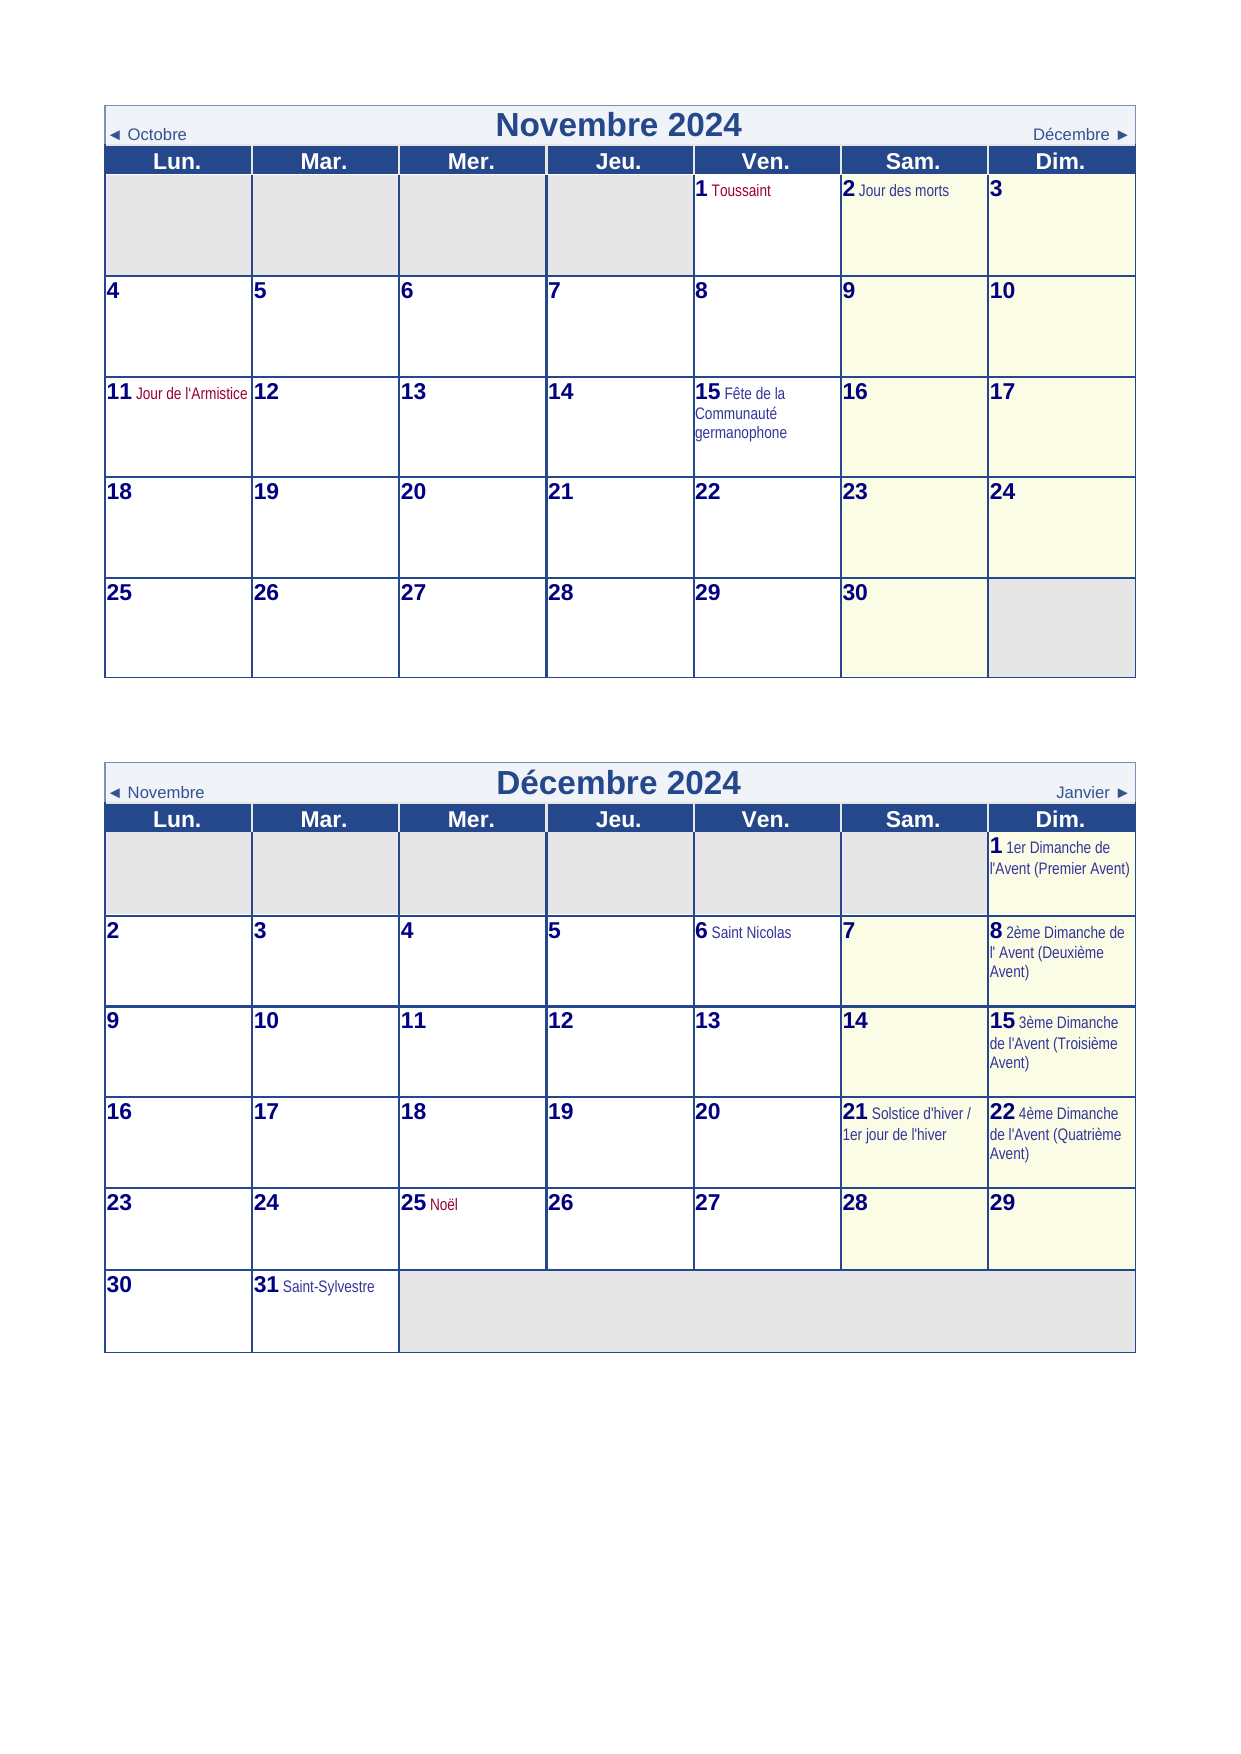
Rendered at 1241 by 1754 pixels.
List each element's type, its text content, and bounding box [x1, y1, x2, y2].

table_cell [106, 832, 251, 914]
table_cell 22 4ème Dimanche de l'Avent (Quatrième Avent) [989, 1098, 1135, 1187]
table_cell [695, 832, 840, 914]
table_cell Ven. [695, 146, 840, 174]
table_cell 16 [106, 1098, 251, 1187]
table_cell Sam. [842, 804, 987, 832]
table_cell Lun. [106, 146, 251, 174]
table_cell 25 Noël [400, 1189, 545, 1269]
table_header Décembre 2024 [252, 763, 988, 802]
table_cell 30 [106, 1271, 251, 1352]
table_cell 28 [548, 579, 693, 677]
table_cell 3 [989, 175, 1135, 275]
table_cell [548, 832, 693, 914]
table_cell 8 [695, 277, 840, 376]
table_cell 4 [400, 917, 545, 1005]
table_cell 22 [695, 478, 840, 577]
table_cell 21 [548, 478, 693, 577]
table_cell 9 [106, 1008, 251, 1096]
table_cell 26 [548, 1189, 693, 1269]
table_cell Mar. [253, 804, 398, 832]
table_cell Mer. [400, 146, 545, 174]
table_cell 7 [842, 917, 987, 1005]
table_cell 28 [842, 1189, 987, 1269]
table_header Décembre ► [988, 106, 1135, 144]
table_cell [400, 175, 545, 275]
table_cell 30 [842, 579, 987, 677]
table_cell 27 [400, 579, 545, 677]
table_cell 1 1er Dimanche de l'Avent (Premier Avent) [989, 832, 1135, 914]
table_cell 24 [989, 478, 1135, 577]
table_cell Mer. [400, 804, 545, 832]
table_cell 20 [400, 478, 545, 577]
table_header ◄ Octobre [106, 106, 252, 144]
table_cell 19 [253, 478, 398, 577]
table_cell 2 [106, 917, 251, 1005]
table_cell 7 [548, 277, 693, 376]
table_cell 31 Saint-Sylvestre [253, 1271, 398, 1352]
table_cell 3 [253, 917, 398, 1005]
table_cell 15 Fête de la Communauté germanophone [695, 378, 840, 476]
table_cell 18 [106, 478, 251, 577]
table_cell 11 [400, 1008, 545, 1096]
table_cell 2 Jour des morts [842, 175, 987, 275]
table_cell 10 [989, 277, 1135, 376]
table_header Janvier ► [988, 763, 1135, 802]
table_cell Dim. [989, 146, 1135, 174]
table_cell 17 [253, 1098, 398, 1187]
table_cell [400, 1271, 1135, 1352]
table_cell Jeu. [548, 146, 693, 174]
table_cell [842, 832, 987, 914]
table_cell [400, 832, 545, 914]
table_cell 6 [400, 277, 545, 376]
table_cell 25 [106, 579, 251, 677]
table_cell 4 [106, 277, 251, 376]
table_cell 24 [253, 1189, 398, 1269]
table_cell 13 [400, 378, 545, 476]
table_cell Mar. [253, 146, 398, 174]
table_cell [989, 579, 1135, 677]
table_cell 12 [253, 378, 398, 476]
table_cell 1 Toussaint [695, 175, 840, 275]
table_cell 15 3ème Dimanche de l'Avent (Troisième Avent) [989, 1008, 1135, 1096]
table_cell 21 Solstice d'hiver / 1er jour de l'hiver [842, 1098, 987, 1187]
table_cell 17 [989, 378, 1135, 476]
table_cell 9 [842, 277, 987, 376]
table_header ◄ Novembre [106, 763, 252, 802]
table_cell 23 [106, 1189, 251, 1269]
table_cell [106, 175, 251, 275]
table_cell [548, 175, 693, 275]
table_cell Sam. [842, 146, 987, 174]
table_cell 10 [253, 1008, 398, 1096]
table_cell 11 Jour de l‘Armistice [106, 378, 251, 476]
table_cell 16 [842, 378, 987, 476]
table_cell Jeu. [548, 804, 693, 832]
table_cell Dim. [989, 804, 1135, 832]
table_cell 19 [548, 1098, 693, 1187]
table_cell 12 [548, 1008, 693, 1096]
table_cell 5 [253, 277, 398, 376]
table_cell [253, 175, 398, 275]
table_cell 5 [548, 917, 693, 1005]
table_cell 27 [695, 1189, 840, 1269]
table_cell 18 [400, 1098, 545, 1187]
table_cell 14 [548, 378, 693, 476]
table_cell [253, 832, 398, 914]
table_cell 29 [989, 1189, 1135, 1269]
table_cell 8 2ème Dimanche de l' Avent (Deuxième Avent) [989, 917, 1135, 1005]
table_cell Ven. [695, 804, 840, 832]
table_cell 26 [253, 579, 398, 677]
table_cell Lun. [106, 804, 251, 832]
table_cell 6 Saint Nicolas [695, 917, 840, 1005]
table_cell 13 [695, 1008, 840, 1096]
table_cell 20 [695, 1098, 840, 1187]
table_cell 29 [695, 579, 840, 677]
table_header Novembre 2024 [252, 106, 988, 144]
table_cell 23 [842, 478, 987, 577]
table_cell 14 [842, 1008, 987, 1096]
